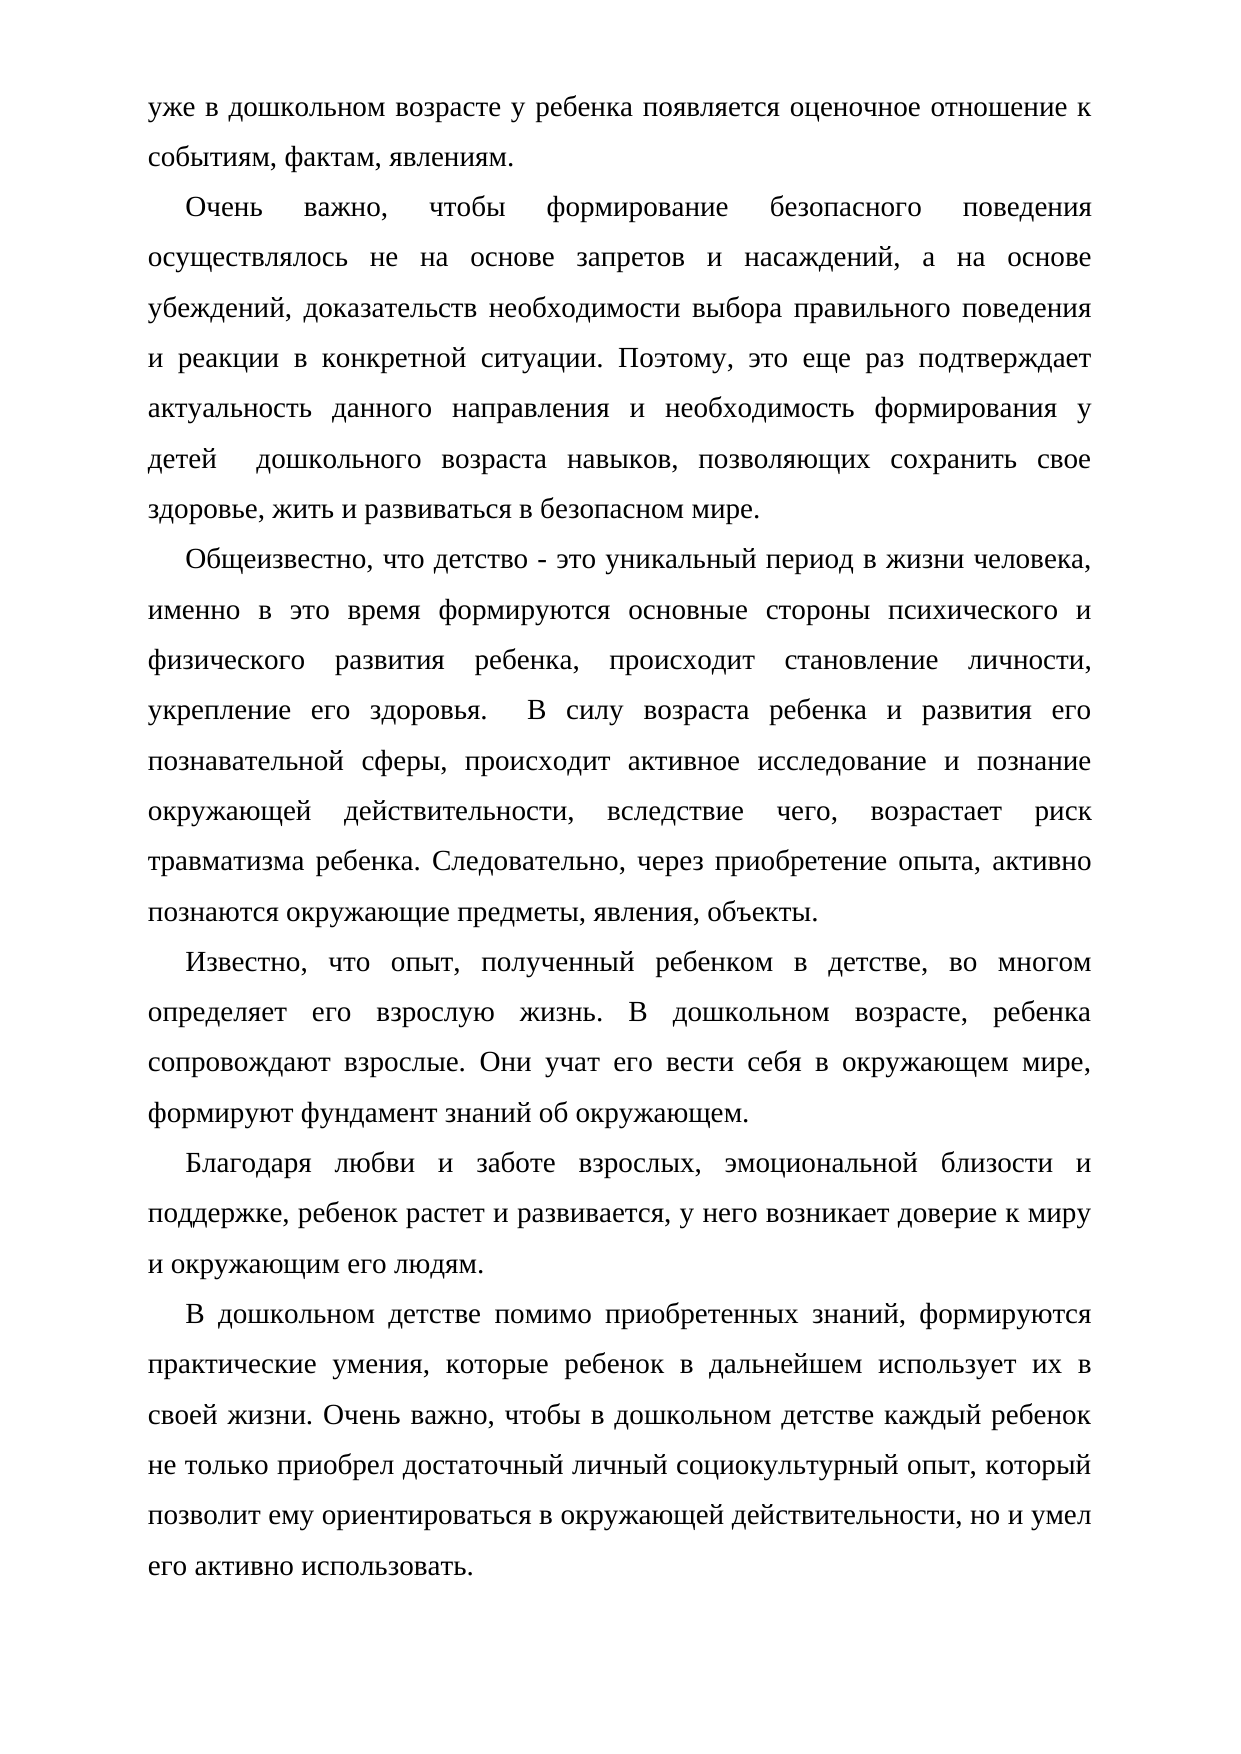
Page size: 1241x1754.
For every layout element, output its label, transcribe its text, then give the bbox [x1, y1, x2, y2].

text Общеизвестно, что детство - это уникальный период в жизни человека, именно в это время формируются основные стороны психического и физического развития ребенка, происходит становление личности, укрепление его здоровья. В силу возраста ребенка и развития его познавательной сферы, происходит активное исследование и познание окружающей действительности, вследствие чего, возрастает риск травматизма ребенка. Следовательно, через приобретение опыта, активно познаются окружающие предметы, явления, объекты. [148, 541, 1092, 927]
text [148, 89, 1092, 172]
text Благодаря любви и заботе взрослых, эмоциональной близости и поддержке, ребенок растет и развивается, у него возникает доверие к миру и окружающим его людям. [148, 1145, 1092, 1279]
text В дошкольном детстве помимо приобретенных знаний, формируются практические умения, которые ребенок в дальнейшем использует их в своей жизни. Очень важно, чтобы в дошкольном детстве каждый ребенок не только приобрел достаточный личный социокультурный опыт, который позволит ему ориентироваться в окружающей действительности, но и умел его активно использовать. [148, 1296, 1092, 1581]
text Очень важно, чтобы формирование безопасного поведения осуществлялось не на основе запретов и насаждений, а на основе убеждений, доказательств необходимости выбора правильного поведения и реакции в конкретной ситуации. Поэтому, это еще раз подтверждает актуальность данного направления и необходимость формирования у детей дошкольного возраста навыков, позволяющих сохранить свое здоровье, жить и развиваться в безопасном мире. [148, 189, 1092, 525]
text Известно, что опыт, полученный ребенком в детстве, во многом определяет его взрослую жизнь. В дошкольном возрасте, ребенка сопровождают взрослые. Они учат его вести себя в окружающем мире, формируют фундамент знаний об окружающем. [148, 944, 1092, 1128]
